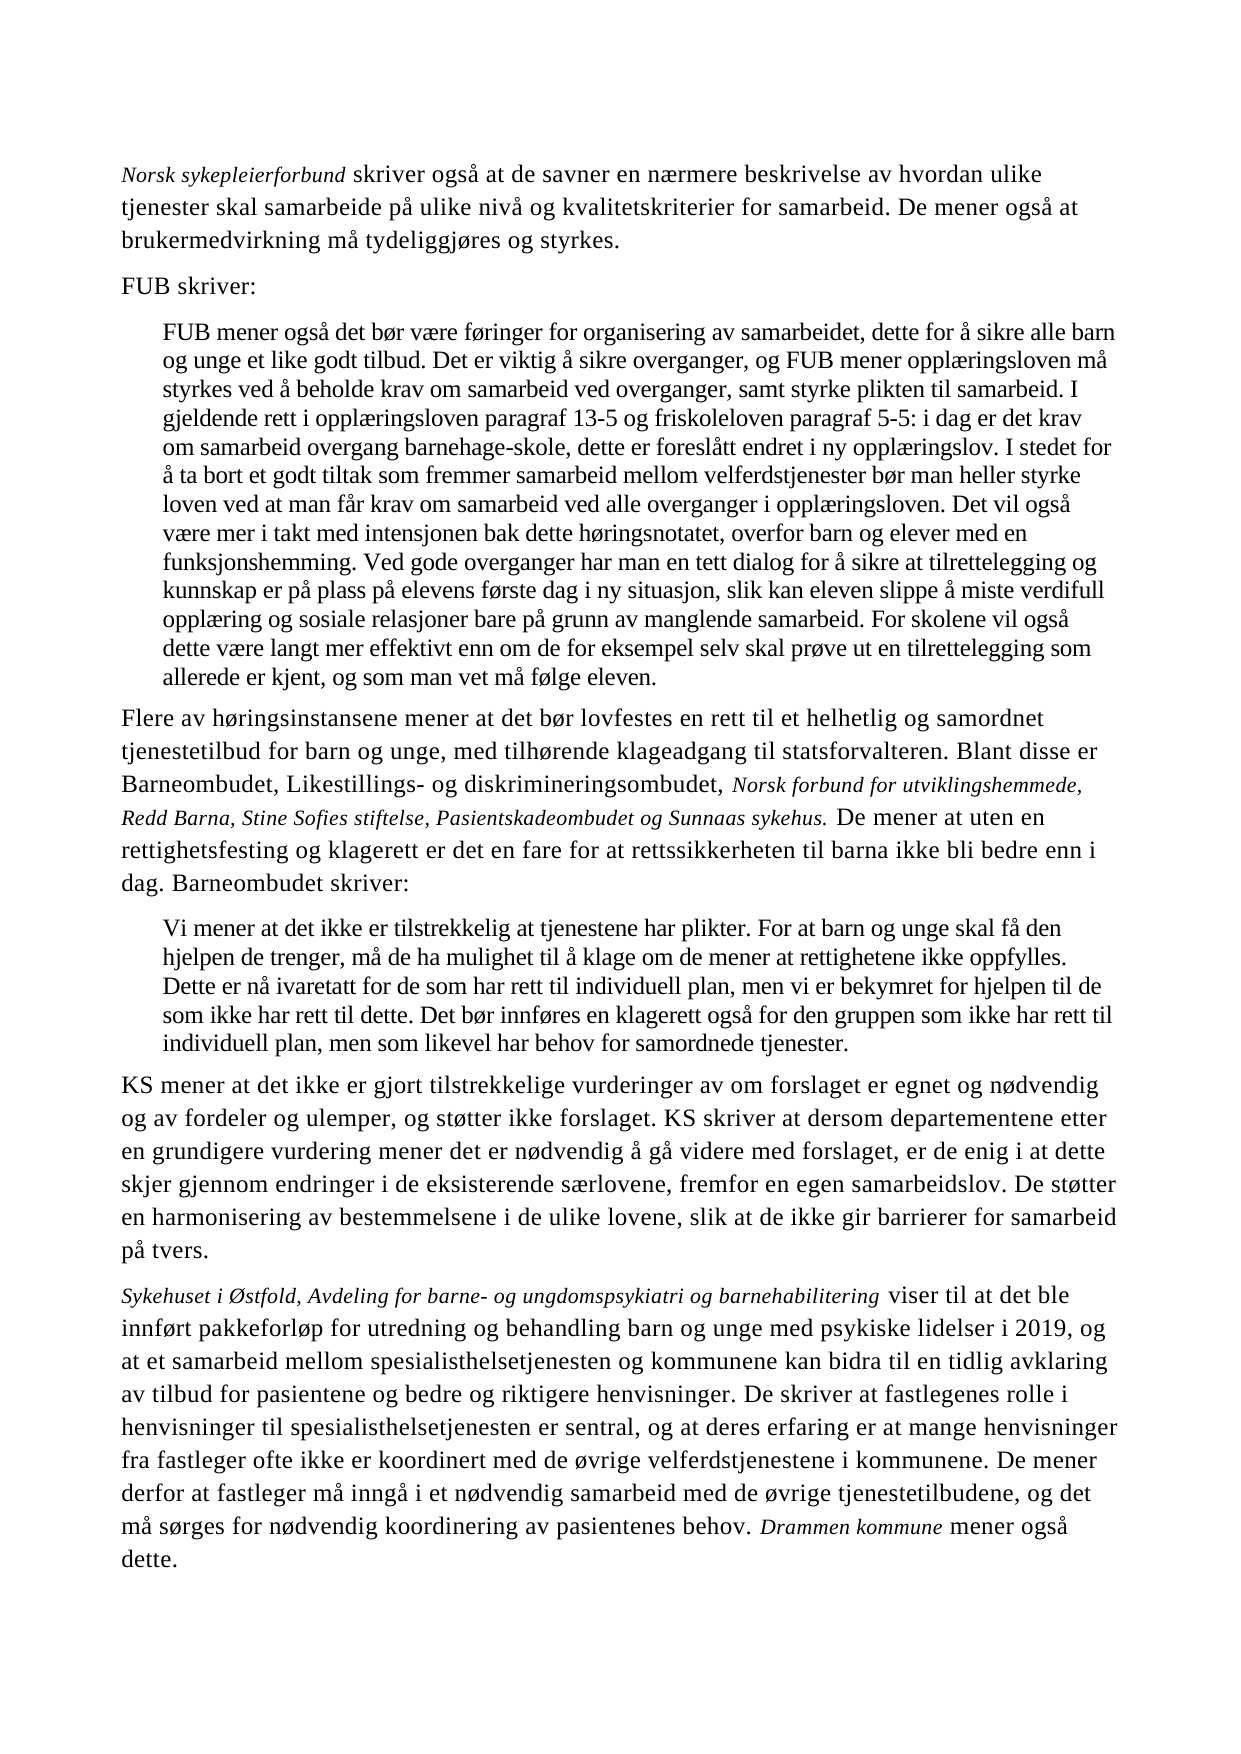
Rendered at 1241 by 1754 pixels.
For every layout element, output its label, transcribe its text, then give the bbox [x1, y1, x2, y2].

text Sykehuset i Østfold, Avdeling for barne- og ungdomspsykiatri og barnehabilitering viser til at det ble innført pakkeforløp for utredning og behandling barn og unge med psykiske lidelser i 2019, og at et samarbeid mellom spesialisthelsetjenesten og kommunene kan bidra til en tidlig avklaring av tilbud for pasientene og bedre og riktigere henvisninger. De skriver at fastlegenes rolle i henvisninger til spesialisthelsetjenesten er sentral, og at deres erfaring er at mange henvisninger fra fastleger ofte ikke er koordinert med de øvrige velferdstjenestene i kommunene. De mener derfor at fastleger må inngå i et nødvendig samarbeid med de øvrige tjenestetilbudene, og det må sørges for nødvendig koordinering av pasientenes behov. Drammen kommune mener også dette. [121, 1280, 1119, 1573]
text KS mener at det ikke er gjort tilstrekkelige vurderinger av om forslaget er egnet og nødvendig og av fordeler og ulemper, og støtter ikke forslaget. KS skriver at dersom departementene etter en grundigere vurdering mener det er nødvendig å gå videre med forslaget, er de enig i at dette skjer gjennom endringer i de eksisterende særlovene, fremfor en egen samarbeidslov. De støtter en harmonisering av bestemmelsene i de ulike lovene, slik at de ikke gir barrierer for samarbeid på tvers. [121, 1070, 1119, 1263]
text FUB mener også det bør være føringer for organisering av samarbeidet, dette for å sikre alle barn og unge et like godt tilbud. Det er viktig å sikre overganger, og FUB mener opplæringsloven må styrkes ved å beholde krav om samarbeid ved overganger, samt styrke plikten til samarbeid. I gjeldende rett i opplæringsloven paragraf 13-5 og friskoleloven paragraf 5-5: i dag er det krav om samarbeid overgang barnehage-skole, dette er foreslått endret i ny opplæringslov. I stedet for å ta bort et godt tiltak som fremmer samarbeid mellom velferdstjenester bør man heller styrke loven ved at man får krav om samarbeid ved alle overganger i opplæringsloven. Det vil også være mer i takt med intensjonen bak dette høringsnotatet, overfor barn og elever med en funksjonshemming. Ved gode overganger har man en tett dialog for å sikre at tilrettelegging og kunnskap er på plass på elevens første dag i ny situasjon, slik kan eleven slippe å miste verdifull opplæring og sosiale relasjoner bare på grunn av manglende samarbeid. For skolene vil også dette være langt mer effektivt enn om de for eksempel selv skal prøve ut en tilrettelegging som allerede er kjent, og som man vet må følge eleven. [162, 317, 1119, 690]
text Norsk sykepleierforbund skriver også at de savner en nærmere beskrivelse av hvordan ulike tjenester skal samarbeide på ulike nivå og kvalitetskriterier for samarbeid. De mener også at brukermedvirkning må tydeliggjøres og styrkes. [121, 159, 1119, 254]
text FUB skriver: [121, 271, 1119, 300]
text Flere av høringsinstansene mener at det bør lovfestes en rett til et helhetlig og samordnet tjenestetilbud for barn og unge, med tilhørende klageadgang til statsforvalteren. Blant disse er Barneombudet, Likestillings- og diskrimineringsombudet, Norsk forbund for utviklingshemmede, Redd Barna, Stine Sofies stiftelse, Pasientskadeombudet og Sunnaas sykehus. De mener at uten en rettighetsfesting og klagerett er det en fare for at rettssikkerheten til barna ikke bli bedre enn i dag. Barneombudet skriver: [121, 703, 1119, 897]
text Vi mener at det ikke er tilstrekkelig at tjenestene har plikter. For at barn og unge skal få den hjelpen de trenger, må de ha mulighet til å klage om de mener at rettighetene ikke oppfylles. Dette er nå ivaretatt for de som har rett til individuell plan, men vi er bekymret for hjelpen til de som ikke har rett til dette. Det bør innføres en klagerett også for den gruppen som ikke har rett til individuell plan, men som likevel har behov for samordnede tjenester. [162, 913, 1119, 1057]
